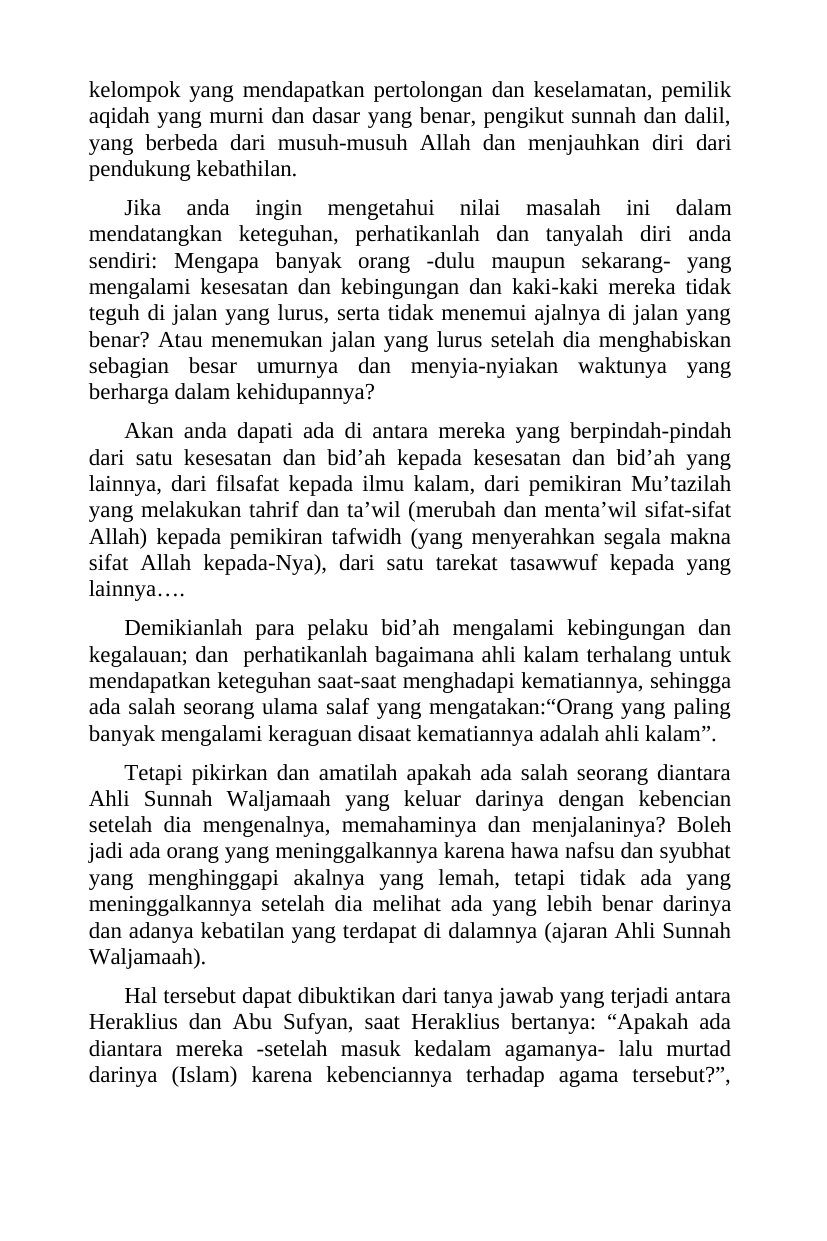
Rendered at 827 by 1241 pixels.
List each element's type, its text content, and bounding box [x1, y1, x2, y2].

text Tetapi pikirkan dan amatilah apakah ada salah seorang diantara Ahli Sunnah Waljamaah yang keluar darinya dengan kebencian setelah dia mengenalnya, memahaminya dan menjalaninya? Boleh jadi ada orang yang meninggalkannya karena hawa nafsu dan syubhat yang menghinggapi akalnya yang lemah, tetapi tidak ada yang meninggalkannya setelah dia melihat ada yang lebih benar darinya dan adanya kebatilan yang terdapat di dalamnya (ajaran Ahli Sunnah Waljamaah). [89, 758, 732, 969]
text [89, 982, 732, 1087]
text Jika anda ingin mengetahui nilai masalah ini dalam mendatangkan keteguhan, perhatikanlah dan tanyalah diri anda sendiri: Mengapa banyak orang -dulu maupun sekarang- yang mengalami kesesatan dan kebingungan dan kaki-kaki mereka tidak teguh di jalan yang lurus, serta tidak menemui ajalnya di jalan yang benar? Atau menemukan jalan yang lurus setelah dia menghabiskan sebagian besar umurnya dan menyia-nyiakan waktunya yang berharga dalam kehidupannya? [89, 194, 732, 405]
text Akan anda dapati ada di antara mereka yang berpindah-pindah dari satu kesesatan dan bid’ah kepada kesesatan dan bid’ah yang lainnya, dari filsafat kepada ilmu kalam, dari pemikiran Mu’tazilah yang melakukan tahrif dan ta’wil (merubah dan menta’wil sifat-sifat Allah) kepada pemikiran tafwidh (yang menyerahkan segala makna sifat Allah kepada-Nya), dari satu tarekat tasawwuf kepada yang lainnya…. [89, 417, 732, 602]
text Demikianlah para pelaku bid’ah mengalami kebingungan dan kegalauan; dan perhatikanlah bagaimana ahli kalam terhalang untuk mendapatkan keteguhan saat-saat menghadapi kematiannya, sehingga ada salah seorang ulama salaf yang mengatakan:“Orang yang paling banyak mengalami keraguan disaat kematiannya adalah ahli kalam”. [89, 614, 732, 746]
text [89, 76, 732, 181]
